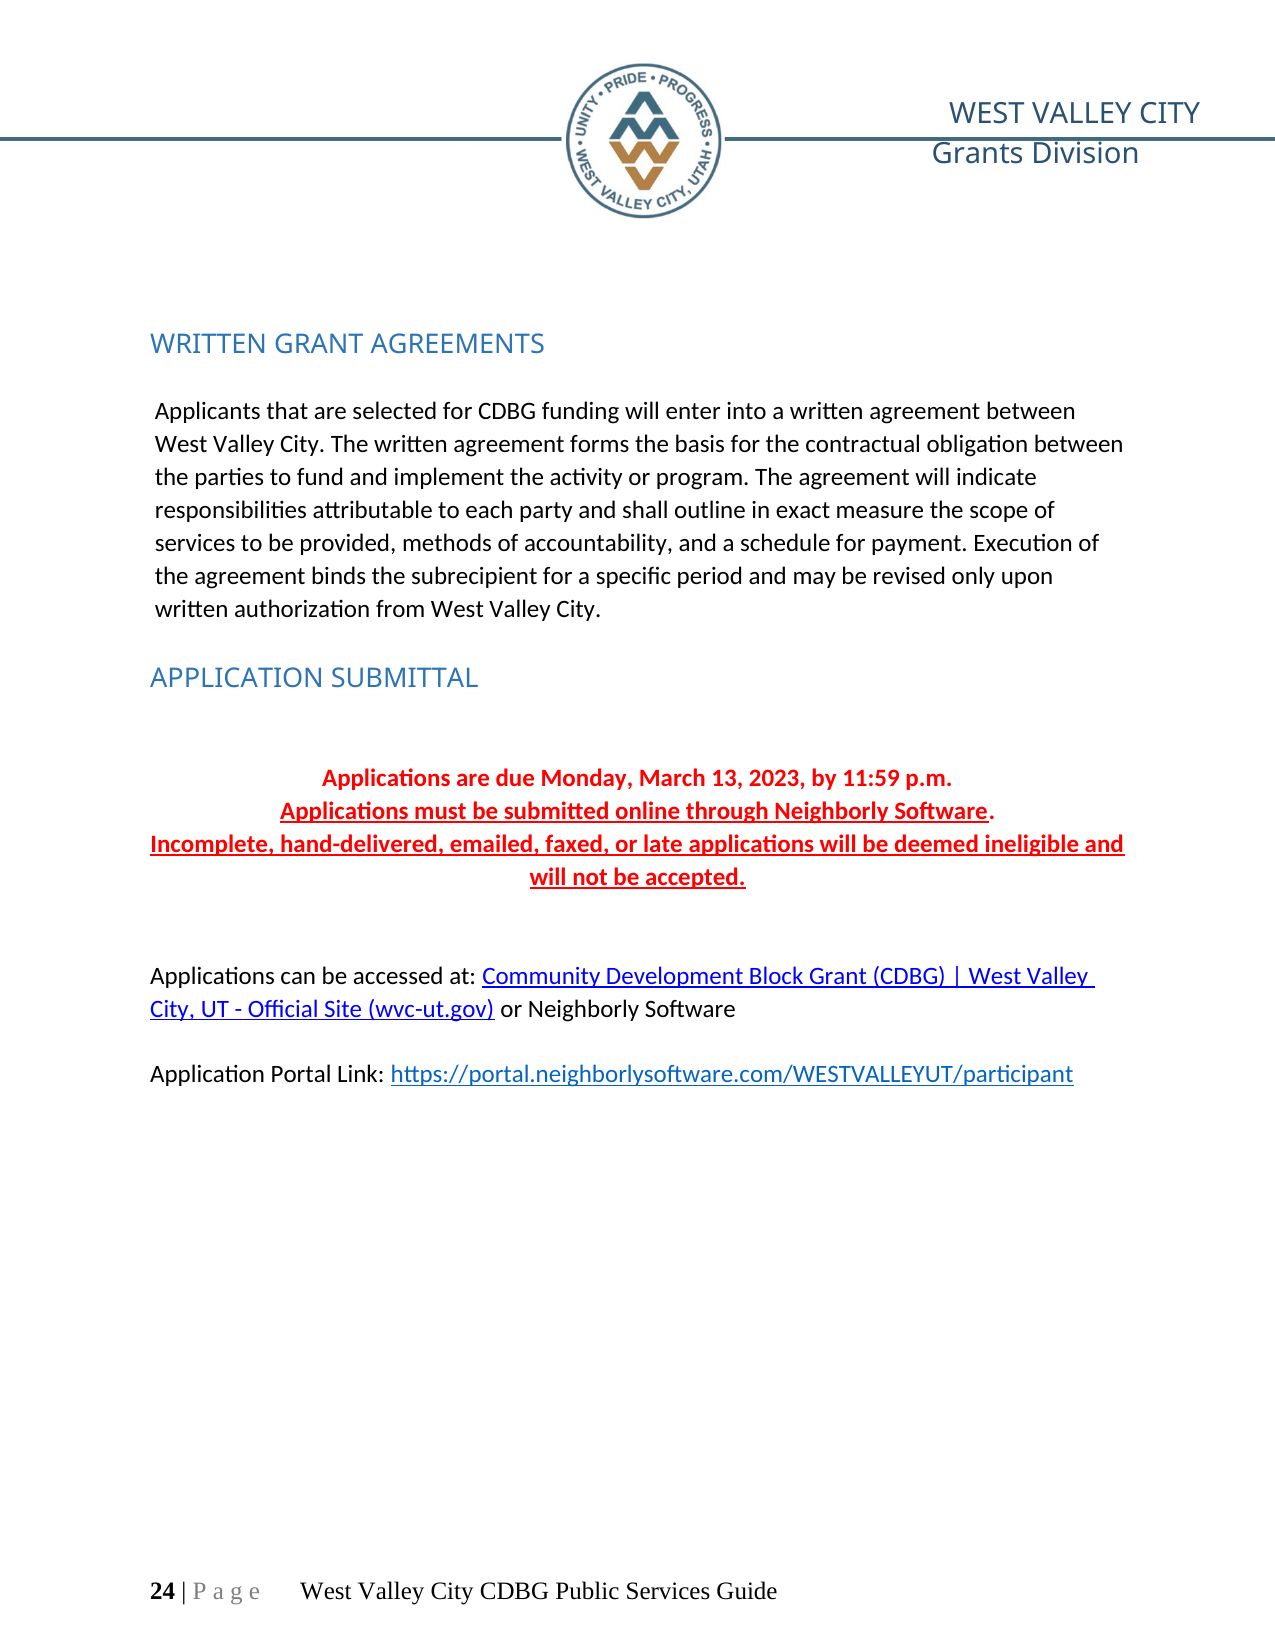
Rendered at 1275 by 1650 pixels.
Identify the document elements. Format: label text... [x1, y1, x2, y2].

text Applications must be submitted online through Neighborly Software. [150, 795, 1125, 826]
text Applicants that are selected for CDBG funding will enter into a written agreement between West Valley City. The written agreement forms the basis for the contractual obligation between the parties to fund and implement the activity or program. The agreement will indicate responsibilities attributable to each party and shall outline in exact measure the scope of services to be provided, methods of accountability, and a schedule for payment. Execution of the agreement binds the subrecipient for a specific period and may be revised only upon written authorization from West Valley City. [154, 395, 1125, 623]
text Incomplete, hand-delivered, emailed, faxed, or late applications will be deemed ineligible and will not be accepted. [150, 828, 1125, 854]
subtitle WRITTEN GRANT AGREEMENTS [150, 325, 1125, 362]
text Applications can be accessed at: Community Development Block Grant (CDBG) | West Valley City, UT - Official Site (wvc-ut.gov) or Neighborly Software [150, 960, 1125, 1023]
subtitle APPLICATION SUBMITTAL [150, 658, 1125, 695]
text Incomplete, hand-delivered, emailed, faxed, or late applications will be deemed ineligible and will not be accepted. [150, 856, 1125, 892]
text Application Portal Link: https://portal.neighborlysoftware.com/WESTVALLEYUT/participant [150, 1058, 1125, 1089]
text Applications are due Monday, March 13, 2023, by 11:59 p.m. [150, 762, 1125, 793]
picture [0, 60, 1275, 221]
